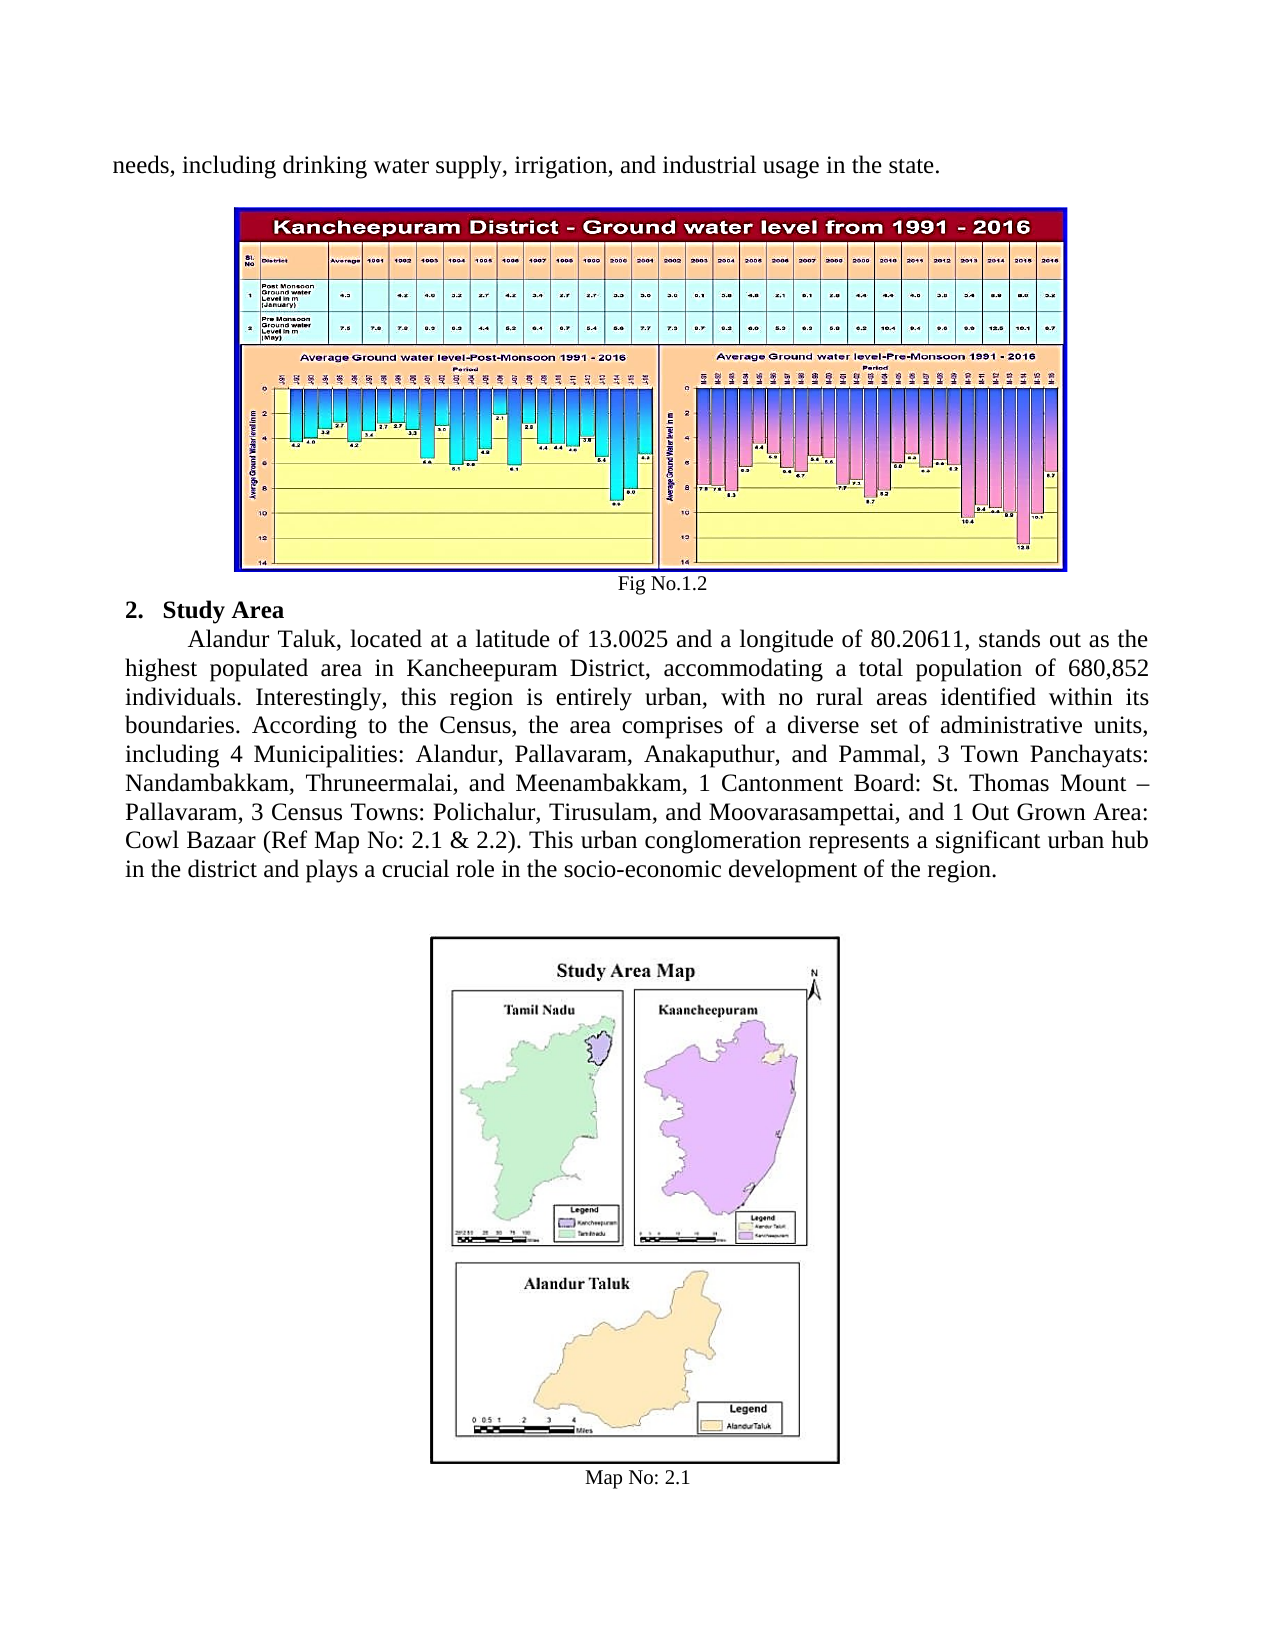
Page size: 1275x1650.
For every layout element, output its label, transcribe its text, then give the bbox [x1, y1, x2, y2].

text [112, 150, 1162, 179]
text Alandur Taluk, located at a latitude of 13.0025 and a longitude of 80.20611, stands out as the highest populated area in Kancheepuram District, accommodating a total population of 680,852 individuals. Interestingly, this region is entirely urban, with no rural areas identified within its boundaries. According to the Census, the area comprises of a diverse set of administrative units, including 4 Municipalities: Alandur, Pallavaram, Anakaputhur, and Pammal, 3 Town Panchayats: Nandambakkam, Thruneermalai, and Meenambakkam, 1 Cantonment Board: St. Thomas Mount – Pallavaram, 3 Census Towns: Polichalur, Tirusulam, and Moovarasampettai, and 1 Out Grown Area: Cowl Bazaar (Ref Map No: 2.1 & 2.2). This urban conglomeration represents a significant urban hub in the district and plays a crucial role in the socio-economic development of the region. [125, 624, 1150, 883]
picture [233, 207, 1068, 572]
list Study Area [125, 595, 1162, 624]
picture [429, 933, 847, 1465]
